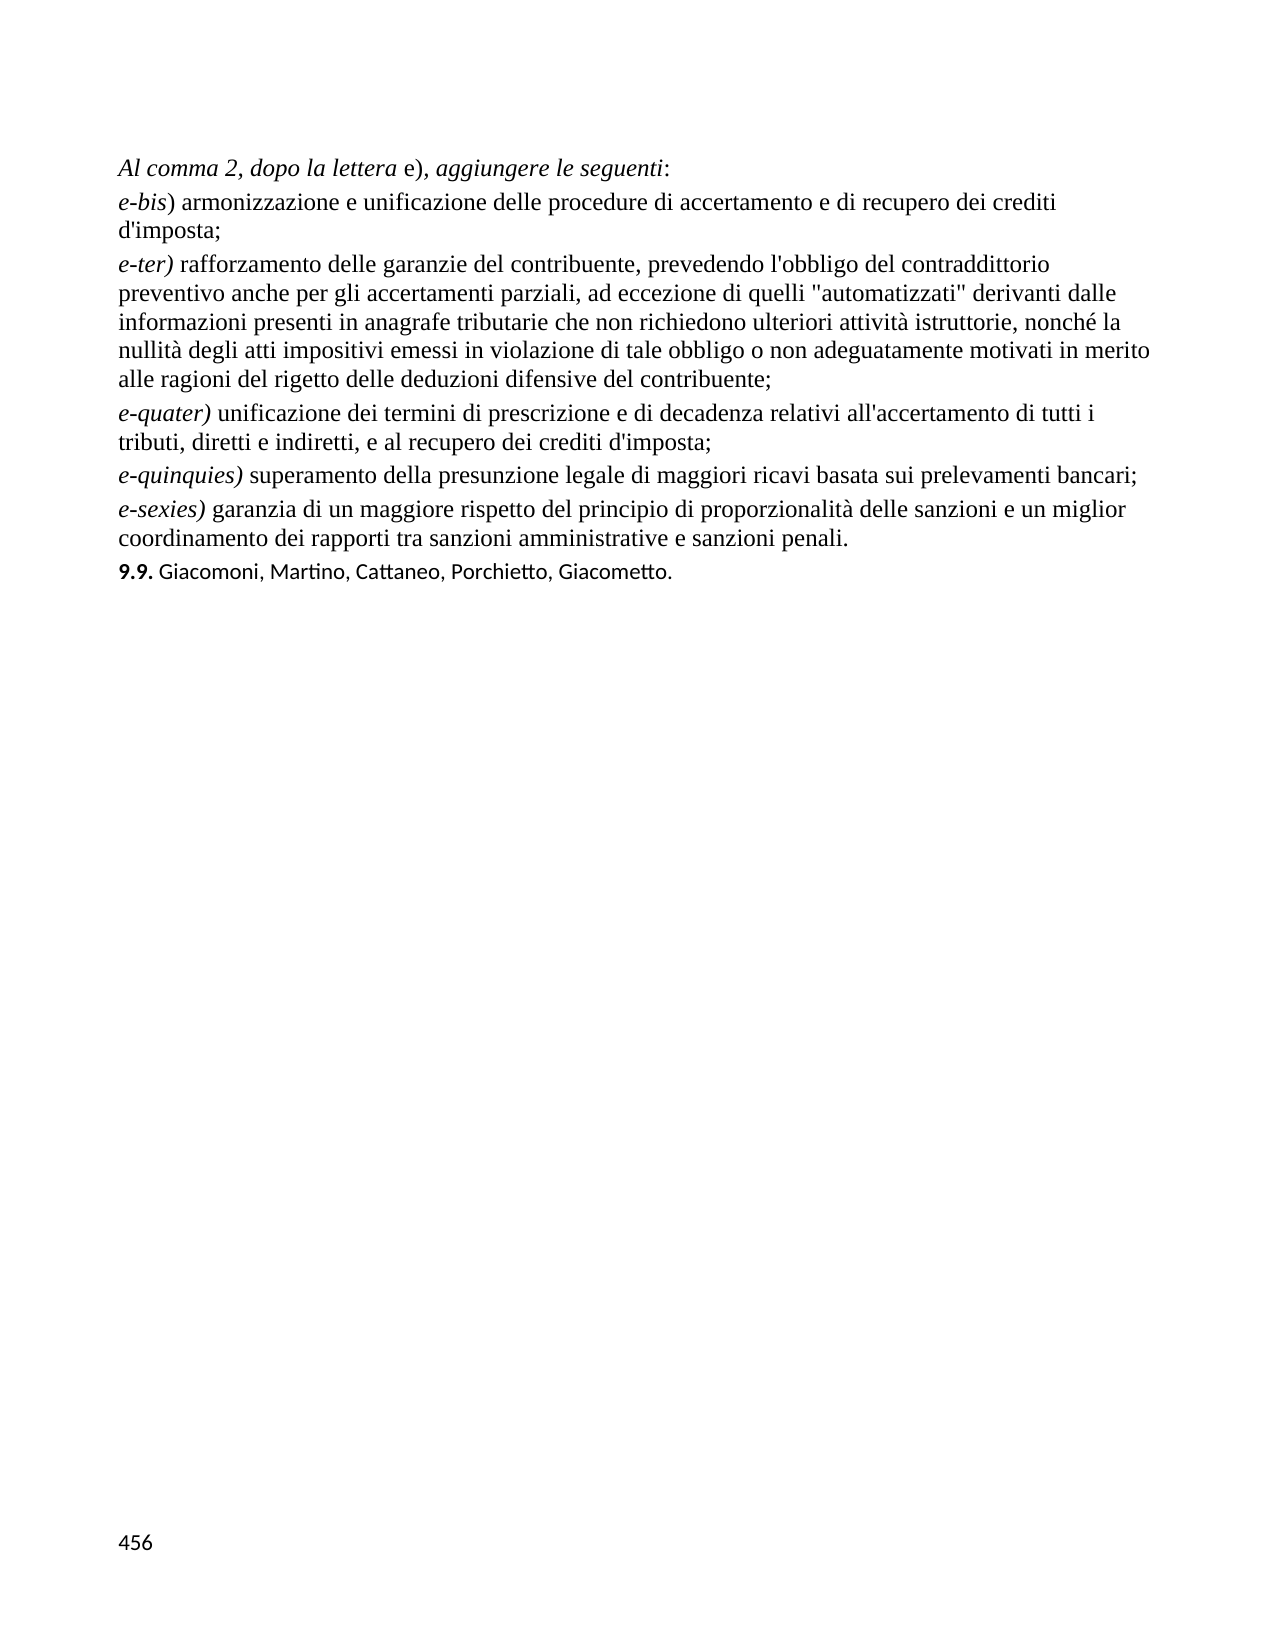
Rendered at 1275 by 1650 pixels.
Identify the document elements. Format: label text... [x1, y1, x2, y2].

text e-quinquies) superamento della presunzione legale di maggiori ricavi basata sui prelevamenti bancari; [118, 461, 1157, 489]
text e-sexies) garanzia di un maggiore rispetto del principio di proporzionalità delle sanzioni e un miglior coordinamento dei rapporti tra sanzioni amministrative e sanzioni penali. [118, 494, 1157, 552]
text e-bis) armonizzazione e unificazione delle procedure di accertamento e di recupero dei crediti d'imposta; [118, 187, 1157, 244]
text e-ter) rafforzamento delle garanzie del contribuente, prevedendo l'obbligo del contraddittorio preventivo anche per gli accertamenti parziali, ad eccezione di quelli "automatizzati" derivanti dalle informazioni presenti in anagrafe tributarie che non richiedono ulteriori attività istruttorie, nonché la nullità degli atti impositivi emessi in violazione di tale obbligo o non adeguatamente motivati in merito alle ragioni del rigetto delle deduzioni difensive del contribuente; [118, 249, 1157, 393]
text 9.9. Giacomoni, Martino, Cattaneo, Porchietto, Giacometto. [118, 557, 1157, 585]
text e-quater) unificazione dei termini di prescrizione e di decadenza relativi all'accertamento di tutti i tributi, diretti e indiretti, e al recupero dei crediti d'imposta; [118, 398, 1157, 456]
text Al comma 2, dopo la lettera e), aggiungere le seguenti: [118, 153, 1157, 181]
